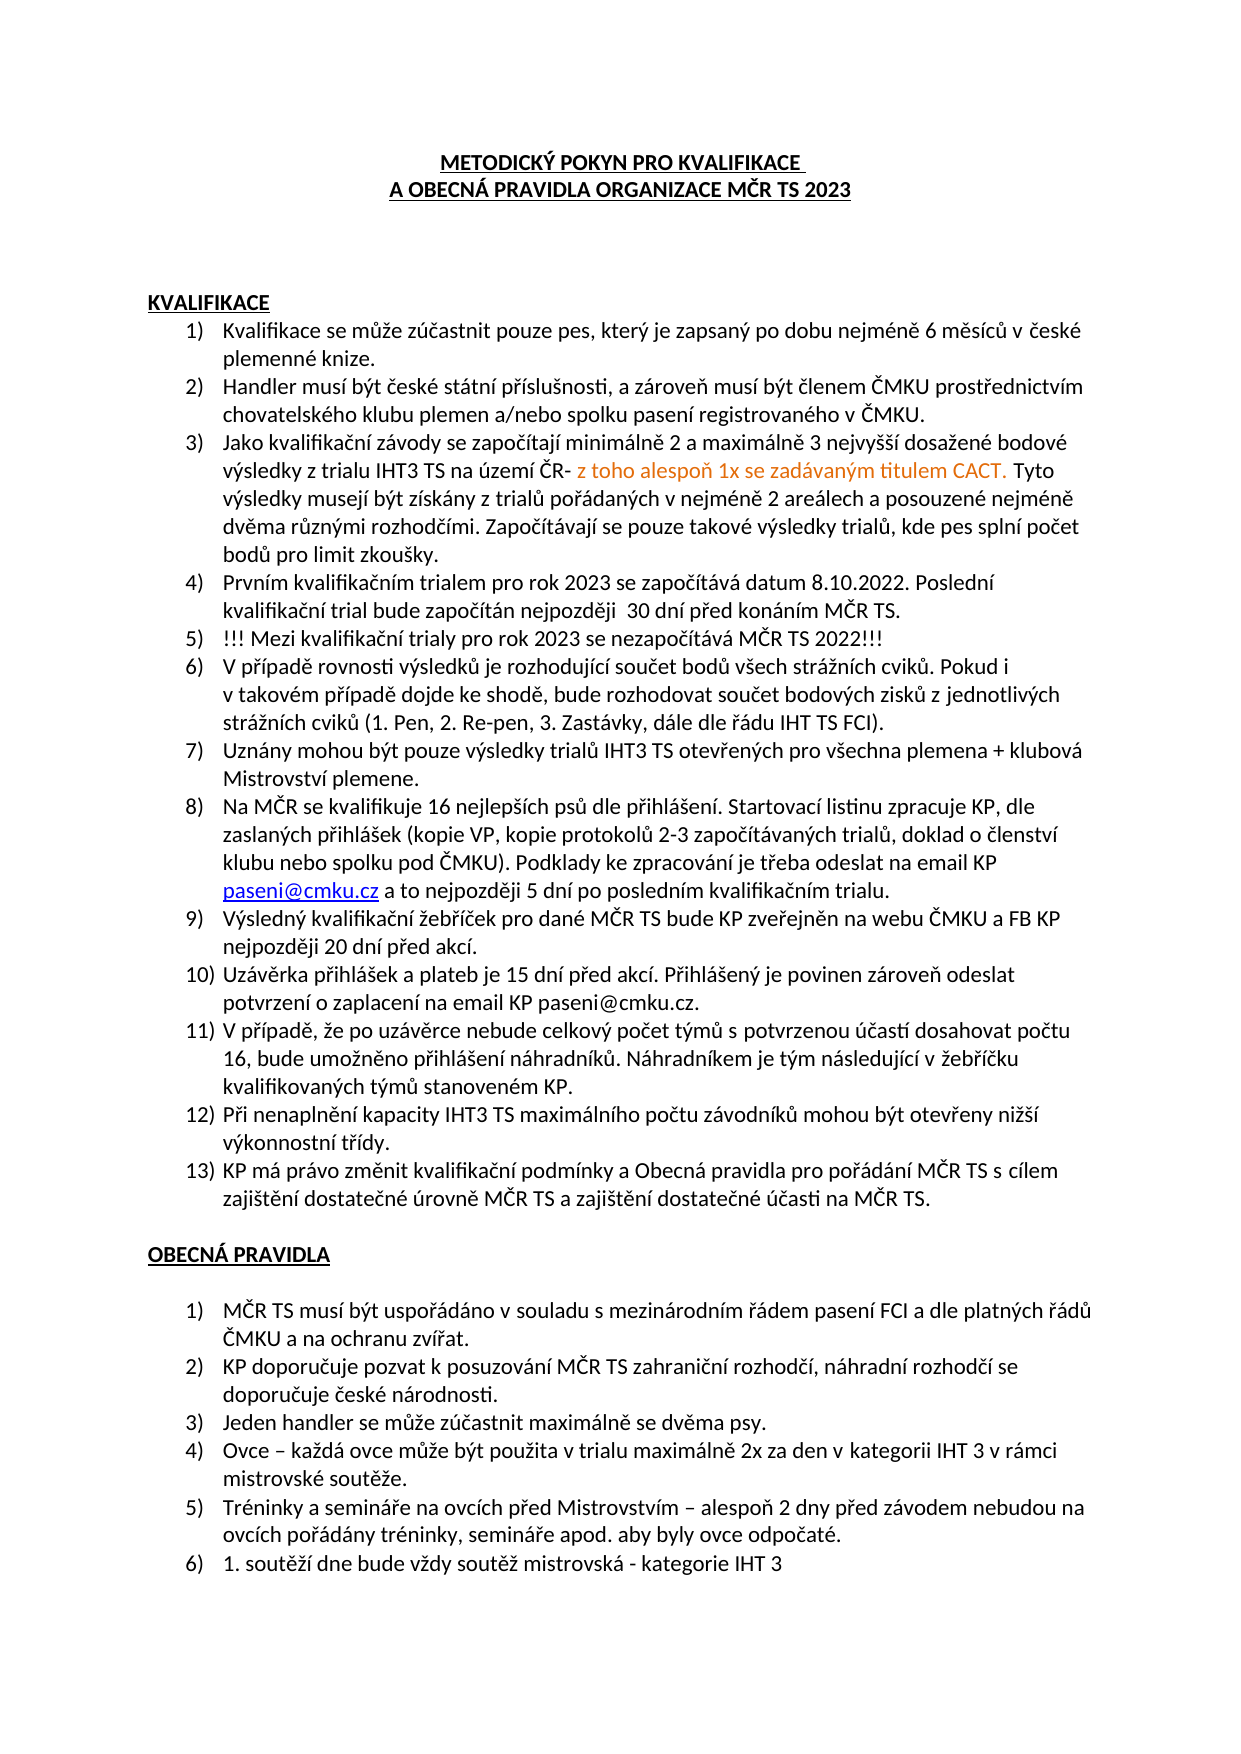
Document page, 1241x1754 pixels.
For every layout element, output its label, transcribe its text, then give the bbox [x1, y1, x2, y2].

list !!! Mezi kvalifikační trialy pro rok 2023 se nezapočítává MČR TS 2022!!! [185, 624, 1093, 652]
list Jako kvalifikační závody se započítají minimálně 2 a maximálně 3 nejvyšší dosažené bodové výsledky z trialu IHT3 TS na území ČR- z toho alespoň 1x se zadávaným titulem CACT. Tyto výsledky musejí být získány z trialů pořádaných v nejméně 2 areálech a posouzené nejméně dvěma různými rozhodčími. Započítávají se pouze takové výsledky trialů, kde pes splní počet bodů pro limit zkoušky. [185, 428, 1093, 568]
text KVALIFIKACE [148, 288, 1093, 316]
text METODICKÝ POKYN PRO KVALIFIKACE [148, 148, 1093, 176]
list Uznány mohou být pouze výsledky trialů IHT3 TS otevřených pro všechna plemena + klubová Mistrovství plemene. [185, 736, 1093, 792]
list 1. soutěží dne bude vždy soutěž mistrovská - kategorie IHT 3 [185, 1549, 1093, 1577]
text OBECNÁ PRAVIDLA [148, 1240, 1093, 1268]
list Jeden handler se může zúčastnit maximálně se dvěma psy. [185, 1408, 1093, 1437]
list Handler musí být české státní příslušnosti, a zároveň musí být členem ČMKU prostřednictvím chovatelského klubu plemen a/nebo spolku pasení registrovaného v ČMKU. [185, 372, 1093, 428]
list V případě, že po uzávěrce nebude celkový počet týmů s potvrzenou účastí dosahovat počtu 16, bude umožněno přihlášení náhradníků. Náhradníkem je tým následující v žebříčku kvalifikovaných týmů stanoveném KP. [185, 1016, 1093, 1100]
list Prvním kvalifikačním trialem pro rok 2023 se započítává datum 8.10.2022. Poslední kvalifikační trial bude započítán nejpozději 30 dní před konáním MČR TS. [185, 568, 1093, 624]
list KP doporučuje pozvat k posuzování MČR TS zahraniční rozhodčí, náhradní rozhodčí se doporučuje české národnosti. [185, 1352, 1093, 1408]
list V případě rovnosti výsledků je rozhodující součet bodů všech strážních cviků. Pokud i v takovém případě dojde ke shodě, bude rozhodovat součet bodových zisků z jednotlivých strážních cviků (1. Pen, 2. Re-pen, 3. Zastávky, dále dle řádu IHT TS FCI). [185, 652, 1093, 736]
list Uzávěrka přihlášek a plateb je 15 dní před akcí. Přihlášený je povinen zároveň odeslat potvrzení o zaplacení na email KP paseni@cmku.cz. [185, 960, 1093, 1016]
list Ovce – každá ovce může být použita v trialu maximálně 2x za den v kategorii IHT 3 v rámci mistrovské soutěže. [185, 1437, 1093, 1493]
text A OBECNÁ PRAVIDLA ORGANIZACE MČR TS 2023 [148, 176, 1093, 204]
list Při nenaplnění kapacity IHT3 TS maximálního počtu závodníků mohou být otevřeny nižší výkonnostní třídy. [185, 1100, 1093, 1156]
list Na MČR se kvalifikuje 16 nejlepších psů dle přihlášení. Startovací listinu zpracuje KP, dle zaslaných přihlášek (kopie VP, kopie protokolů 2-3 započítávaných trialů, doklad o členství klubu nebo spolku pod ČMKU). Podklady ke zpracování je třeba odeslat na email KP paseni@cmku.cz a to nejpozději 5 dní po posledním kvalifikačním trialu. [185, 792, 1093, 904]
list Tréninky a semináře na ovcích před Mistrovstvím – alespoň 2 dny před závodem nebudou na ovcích pořádány tréninky, semináře apod. aby byly ovce odpočaté. [185, 1493, 1093, 1549]
list KP má právo změnit kvalifikační podmínky a Obecná pravidla pro pořádání MČR TS s cílem zajištění dostatečné úrovně MČR TS a zajištění dostatečné účasti na MČR TS. [185, 1156, 1093, 1212]
list Kvalifikace se může zúčastnit pouze pes, který je zapsaný po dobu nejméně 6 měsíců v české plemenné knize. [185, 316, 1093, 372]
list Výsledný kvalifikační žebříček pro dané MČR TS bude KP zveřejněn na webu ČMKU a FB KP nejpozději 20 dní před akcí. [185, 904, 1093, 960]
list MČR TS musí být uspořádáno v souladu s mezinárodním řádem pasení FCI a dle platných řádů ČMKU a na ochranu zvířat. [185, 1296, 1093, 1352]
